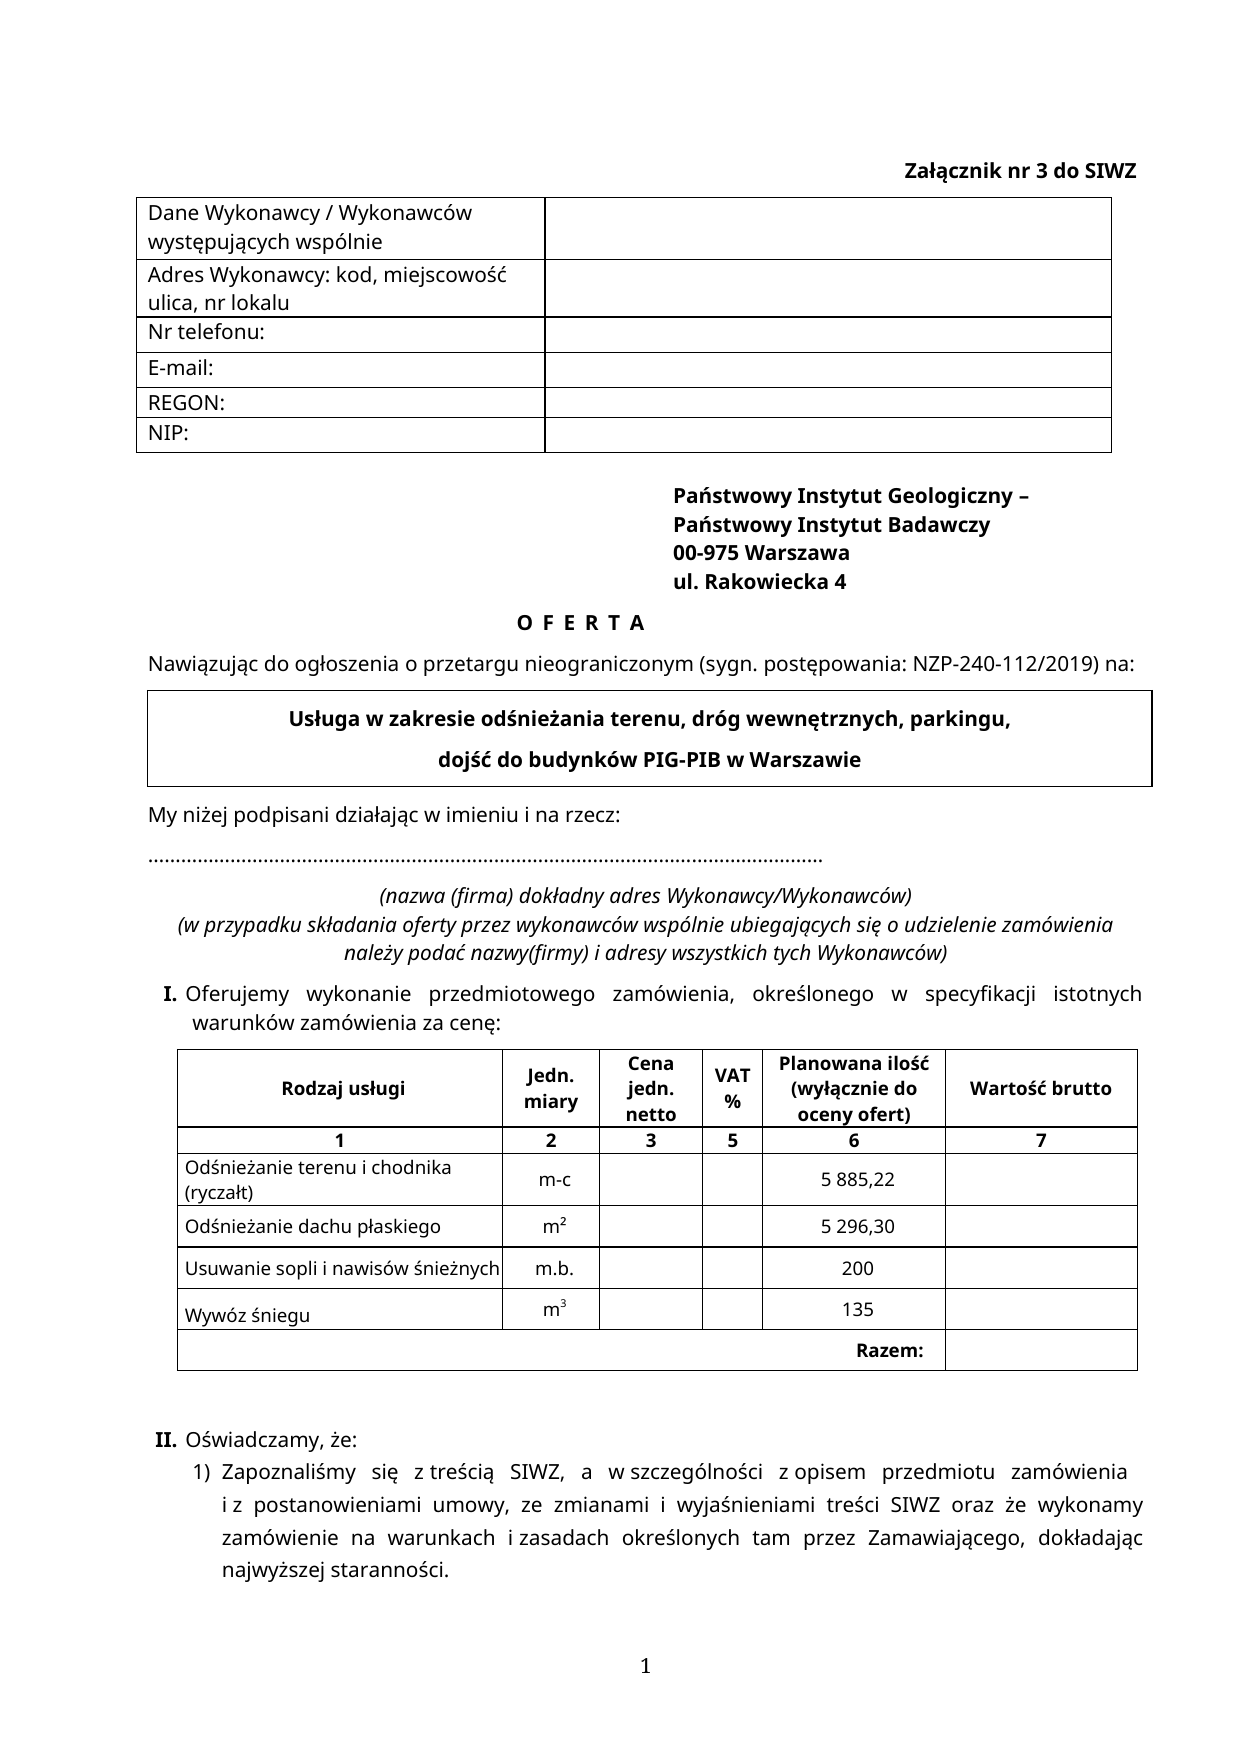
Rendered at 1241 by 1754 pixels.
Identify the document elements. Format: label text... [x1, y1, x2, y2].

table_cell E-mail: [137, 353, 544, 387]
text Nawiązując do ogłoszenia o przetargu nieograniczonym (sygn. postępowania: NZP-240-112/2019) na: [148, 649, 1144, 677]
table_cell 3 [600, 1128, 702, 1153]
table_cell [946, 1248, 1137, 1288]
table_cell [946, 1289, 1137, 1329]
text Państwowy Instytut Badawczy [673, 510, 1144, 538]
table_cell NIP: [137, 418, 544, 452]
table_cell [600, 1154, 702, 1205]
table_cell 5 [703, 1128, 762, 1153]
table_cell 200 [763, 1248, 945, 1288]
table_cell [546, 353, 1111, 387]
text ul. Rakowiecka 4 [673, 567, 1144, 595]
table_cell Wywóz śniegu [178, 1289, 502, 1329]
table_cell [946, 1206, 1137, 1246]
table_header Jedn. miary [503, 1050, 599, 1126]
text O F E R T A [516, 608, 1144, 636]
table_cell [703, 1248, 762, 1288]
table_cell [946, 1154, 1137, 1205]
table_header Rodzaj usługi [178, 1050, 502, 1126]
table_cell [546, 318, 1111, 352]
table_header [546, 198, 1111, 259]
table_header VAT % [703, 1050, 762, 1126]
table_cell 135 [763, 1289, 945, 1329]
text Załącznik nr 3 do SIWZ [148, 156, 1137, 185]
table_cell Odśnieżanie dachu płaskiego [178, 1206, 502, 1246]
table_cell Razem: [178, 1330, 945, 1370]
text (w przypadku składania oferty przez wykonawców wspólnie ubiegających się o udzielenie zamówienia należy podać nazwy(firmy) i adresy wszystkich tych Wykonawców) [148, 910, 1144, 967]
table_cell 1 [178, 1128, 502, 1153]
text (nazwa (firma) dokładny adres Wykonawcy/Wykonawców) [148, 882, 1144, 910]
list Oświadczamy, że: [177, 1425, 1144, 1453]
table_cell [546, 260, 1111, 316]
table_cell [946, 1330, 1137, 1370]
table_cell Adres Wykonawcy: kod, miejscowość ulica, nr lokalu [137, 260, 544, 316]
table_cell m-c [503, 1154, 599, 1205]
table_cell [546, 418, 1111, 452]
table_cell [600, 1206, 702, 1246]
table_cell [703, 1154, 762, 1205]
table_cell [703, 1289, 762, 1329]
table_cell m² [503, 1206, 599, 1246]
table_cell [546, 388, 1111, 417]
table_cell Usuwanie sopli i nawisów śnieżnych [178, 1248, 502, 1288]
text Państwowy Instytut Geologiczny – [673, 482, 1144, 510]
text …………………………………………………………………………………………………………… [148, 841, 1144, 869]
text 00-975 Warszawa [673, 538, 1144, 567]
table_cell m.b. [503, 1248, 599, 1288]
table_header Usługa w zakresie odśnieżania terenu, dróg wewnętrznych, parkingu, dojść do budynków PIG-PIB w Warszawie [148, 691, 1151, 786]
table_cell [600, 1289, 702, 1329]
table_header Dane Wykonawcy / Wykonawców występujących wspólnie [137, 198, 544, 259]
table_cell [600, 1248, 702, 1288]
table_header Planowana ilość (wyłącznie do oceny ofert) [763, 1050, 945, 1126]
table_cell 7 [946, 1128, 1137, 1153]
table_header Cena jedn. netto [600, 1050, 702, 1126]
table_cell 2 [503, 1128, 599, 1153]
table_cell Nr telefonu: [137, 318, 544, 352]
list Oferujemy wykonanie przedmiotowego zamówienia, określonego w specyfikacji istotnych warunków zamówienia za cenę: [177, 979, 1144, 1036]
table_cell 5 885,22 [763, 1154, 945, 1205]
text My niżej podpisani działając w imieniu i na rzecz: [148, 800, 1144, 828]
table_cell Odśnieżanie terenu i chodnika (ryczałt) [178, 1154, 502, 1205]
table_cell m3 [503, 1289, 599, 1329]
table_header Wartość brutto [946, 1050, 1137, 1126]
table_cell 6 [763, 1128, 945, 1153]
table_cell [703, 1206, 762, 1246]
table_cell REGON: [137, 388, 544, 417]
list Zapoznaliśmy się z treścią SIWZ, a w szczególności z opisem przedmiotu zamówienia i z postanowieniami umowy, ze zmianami i wyjaśnieniami treści SIWZ oraz że wykonamy zamówienie na warunkach i zasadach określonych tam przez Zamawiającego, dokładając najwyższej staranności. [192, 1457, 1144, 1584]
table_cell 5 296,30 [763, 1206, 945, 1246]
